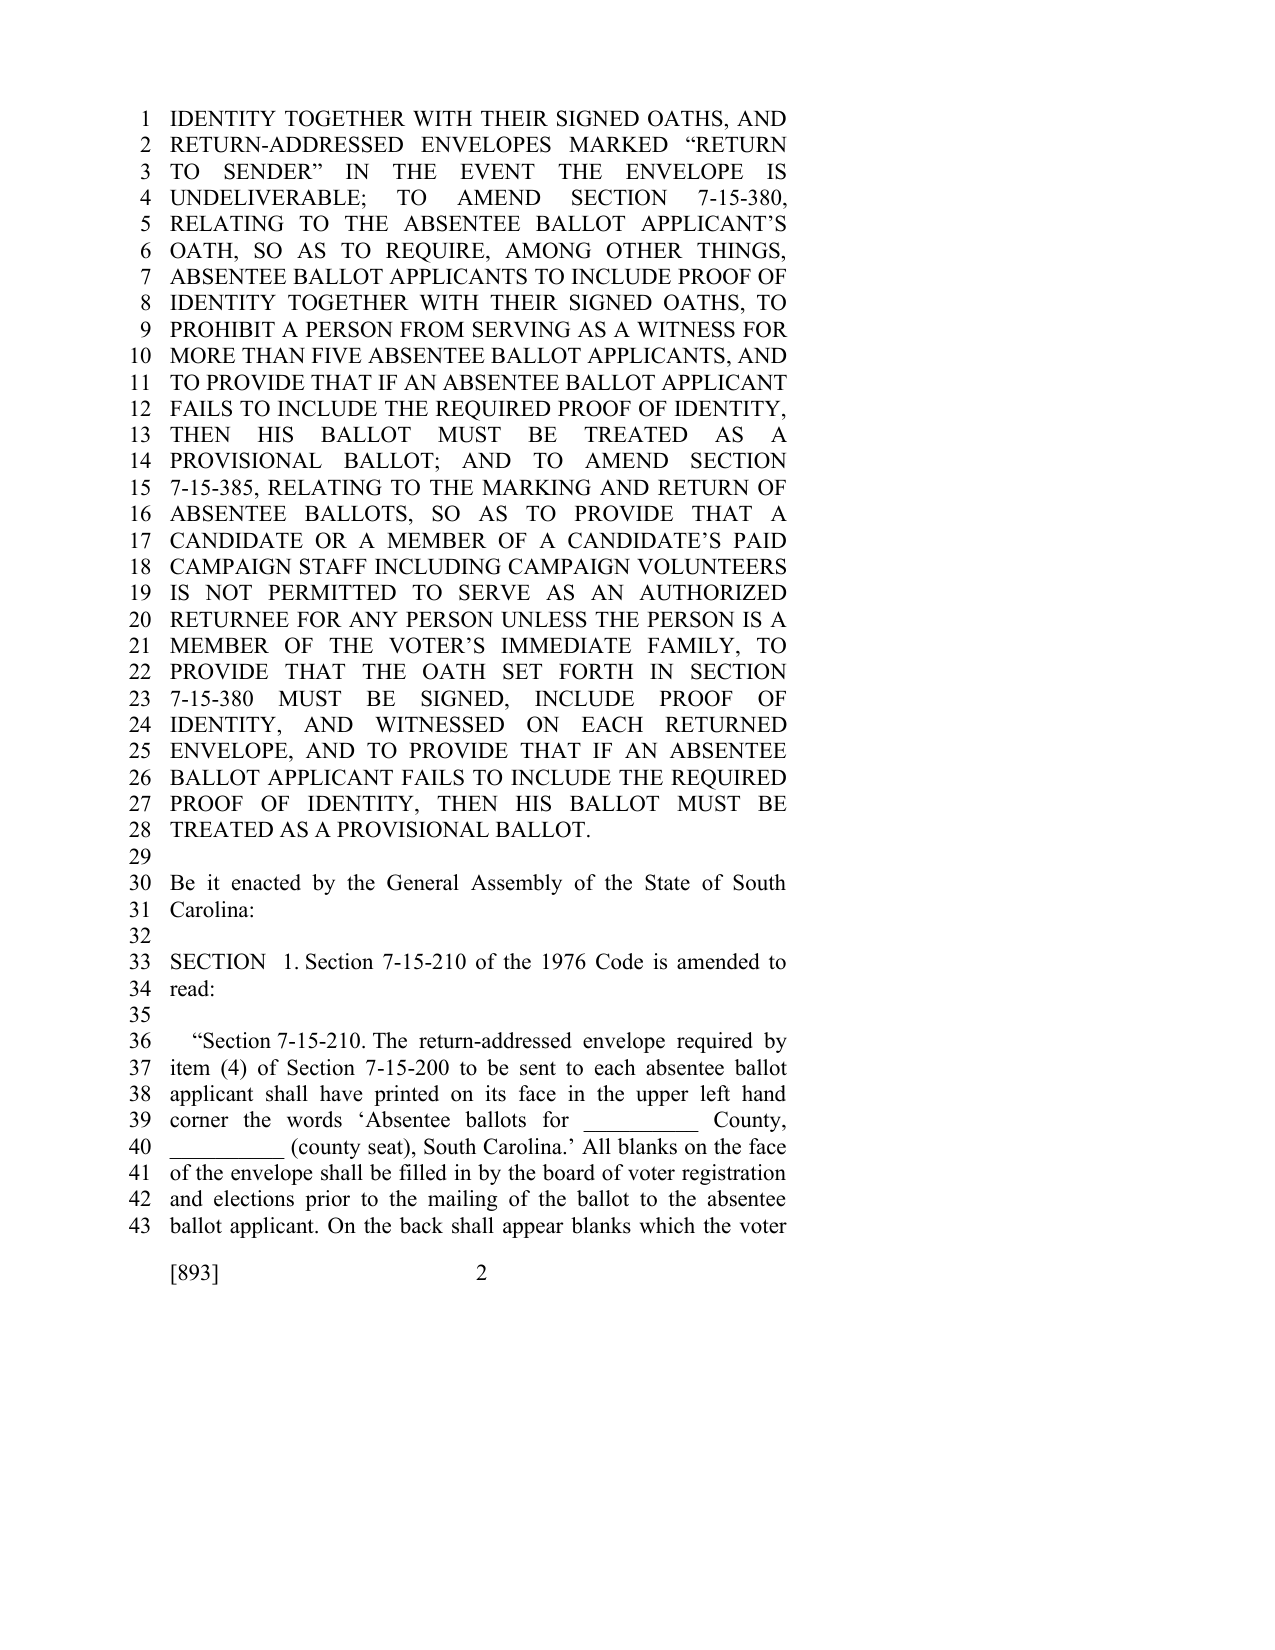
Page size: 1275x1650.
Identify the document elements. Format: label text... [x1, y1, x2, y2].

text Be it enacted by the General Assembly of the State of South Carolina: [169, 869, 787, 922]
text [169, 105, 787, 843]
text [169, 1027, 787, 1238]
text SECTION 1. Section 7-15-210 of the 1976 Code is amended to read: [169, 948, 787, 1001]
